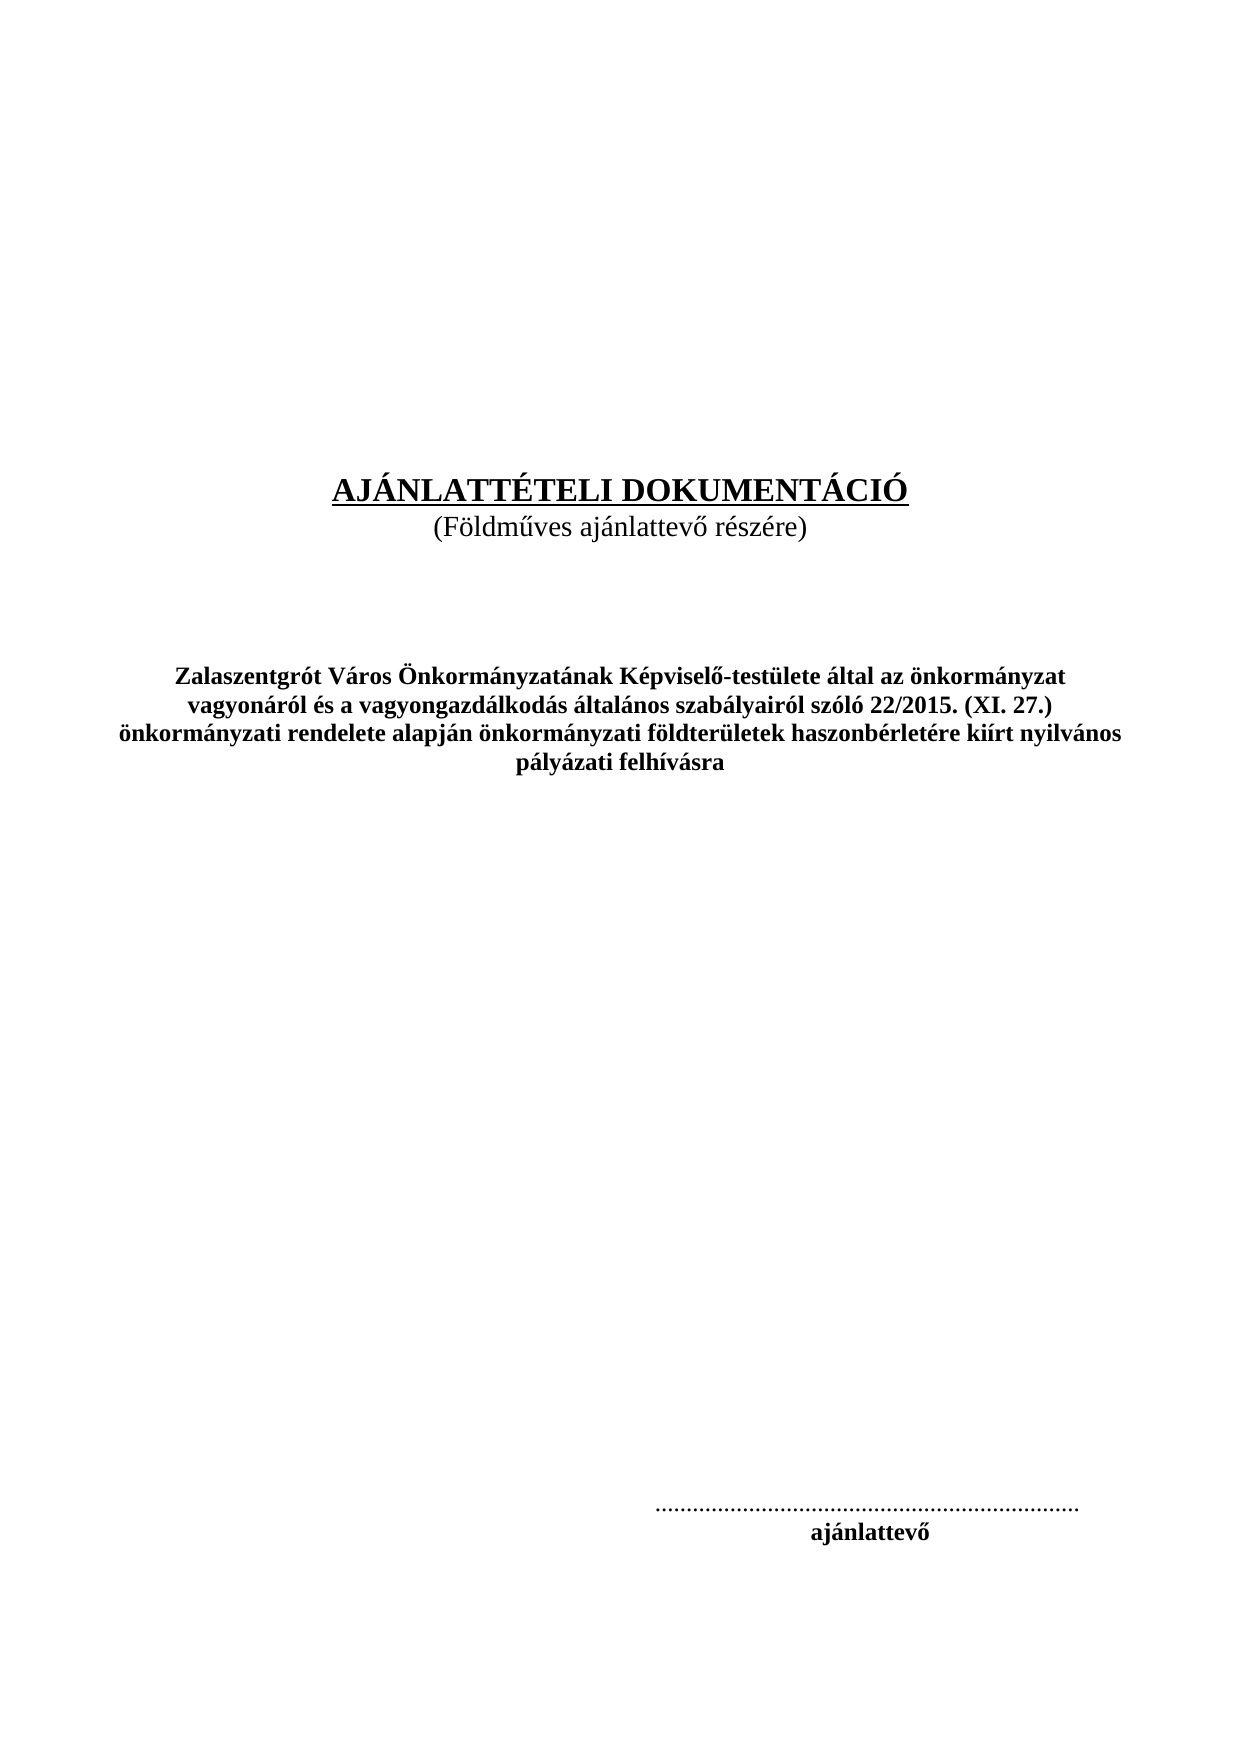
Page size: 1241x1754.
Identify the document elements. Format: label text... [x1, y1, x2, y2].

text .................................................................... [118, 1488, 1122, 1517]
text ajánlattevő [118, 1517, 1122, 1546]
text (Földműves ajánlattevő részére) [118, 509, 1122, 542]
text Zalaszentgrót Város Önkormányzatának Képviselő-testülete által az önkormányzat vagyonáról és a vagyongazdálkodás általános szabályairól szóló 22/2015. (XI. 27.) önkormányzati rendelete alapján önkormányzati földterületek haszonbérletére kiírt nyilvános pályázati felhívásra [118, 661, 1122, 776]
text AJÁNLATTÉTELI DOKUMENTÁCIÓ [118, 470, 1122, 509]
